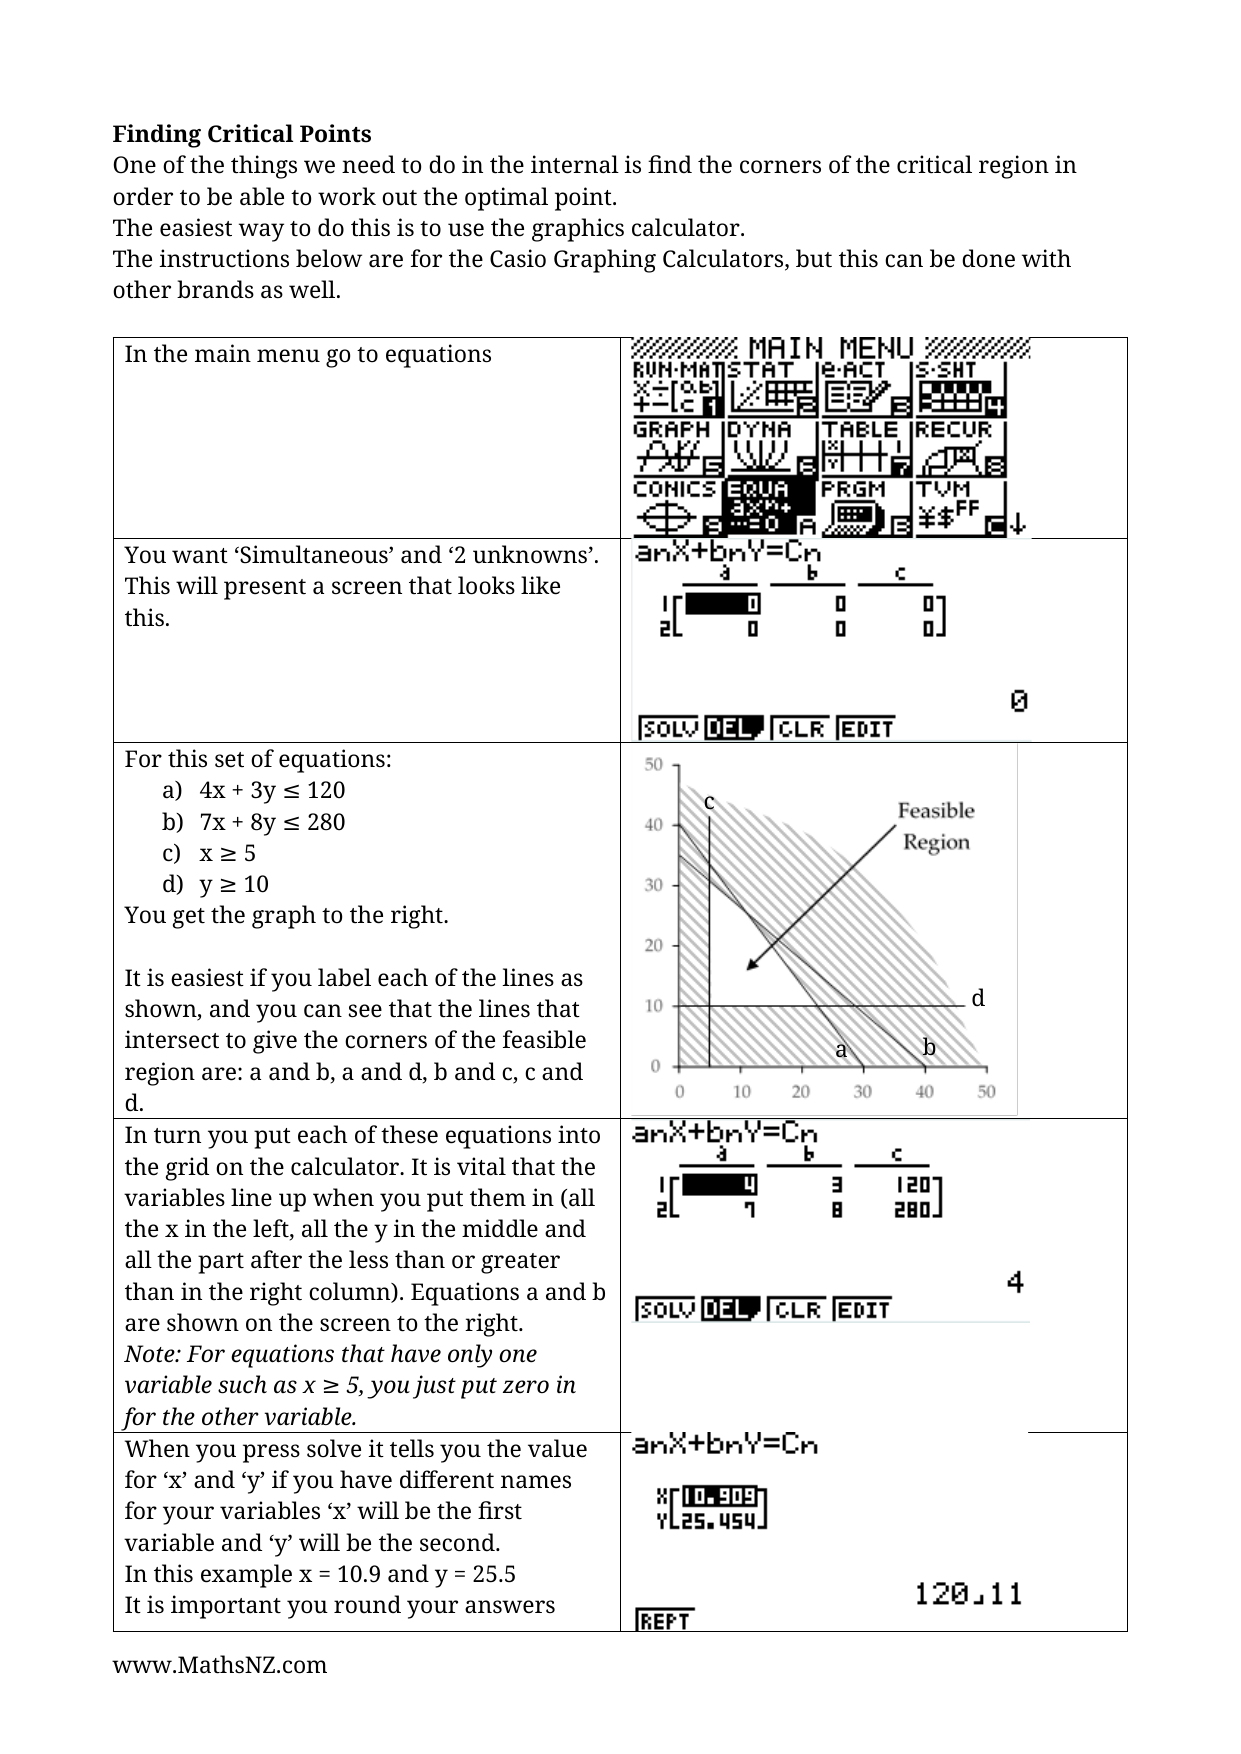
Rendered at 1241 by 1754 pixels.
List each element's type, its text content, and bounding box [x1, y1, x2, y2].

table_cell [114, 1433, 620, 1631]
table_cell [621, 1119, 1127, 1432]
table_header [1031, 338, 1127, 538]
text Finding Critical Points [112, 118, 1128, 149]
text The instructions below are for the Casio Graphing Calculators, but this can be done with other brands as well. [112, 243, 1128, 306]
text One of the things we need to do in the internal is find the corners of the critical region in order to be able to work out the optimal point. [112, 149, 1128, 212]
table_header In the main menu go to equations [114, 338, 620, 538]
text The easiest way to do this is to use the graphics calculator. [112, 212, 1128, 243]
table_cell For this set of equations: 4x + 3y ≤ 120 7x + 8y ≤ 280 x ≥ 5 y ≥ 10 You get the graph to the right. It is easiest if you label each of the lines as shown, and you can see that the lines that intersect to give the corners of the feasible region are: a and b, a and d, b and c, c and d. [114, 743, 620, 1118]
table_cell [1032, 539, 1127, 742]
table_cell In turn you put each of these equations into the grid on the calculator. It is vital that the variables line up when you put them in (all the x in the left, all the y in the middle and all the part after the less than or greater than in the right column). Equations a and b are shown on the screen to the right. Note: For equations that have only one variable such as x ≥ 5, you just put zero in for the other variable. [114, 1119, 620, 1432]
picture [631, 743, 1018, 1117]
picture [631, 1119, 1030, 1323]
table_cell [621, 1433, 631, 1631]
picture [631, 337, 1032, 742]
picture [631, 1432, 1029, 1631]
table_cell You want ‘Simultaneous’ and ‘2 unknowns’. This will present a screen that looks like this. [114, 539, 620, 742]
table_cell [1029, 1433, 1127, 1631]
table_cell [621, 539, 631, 742]
table_cell [621, 743, 1127, 1118]
table_header [621, 338, 631, 538]
